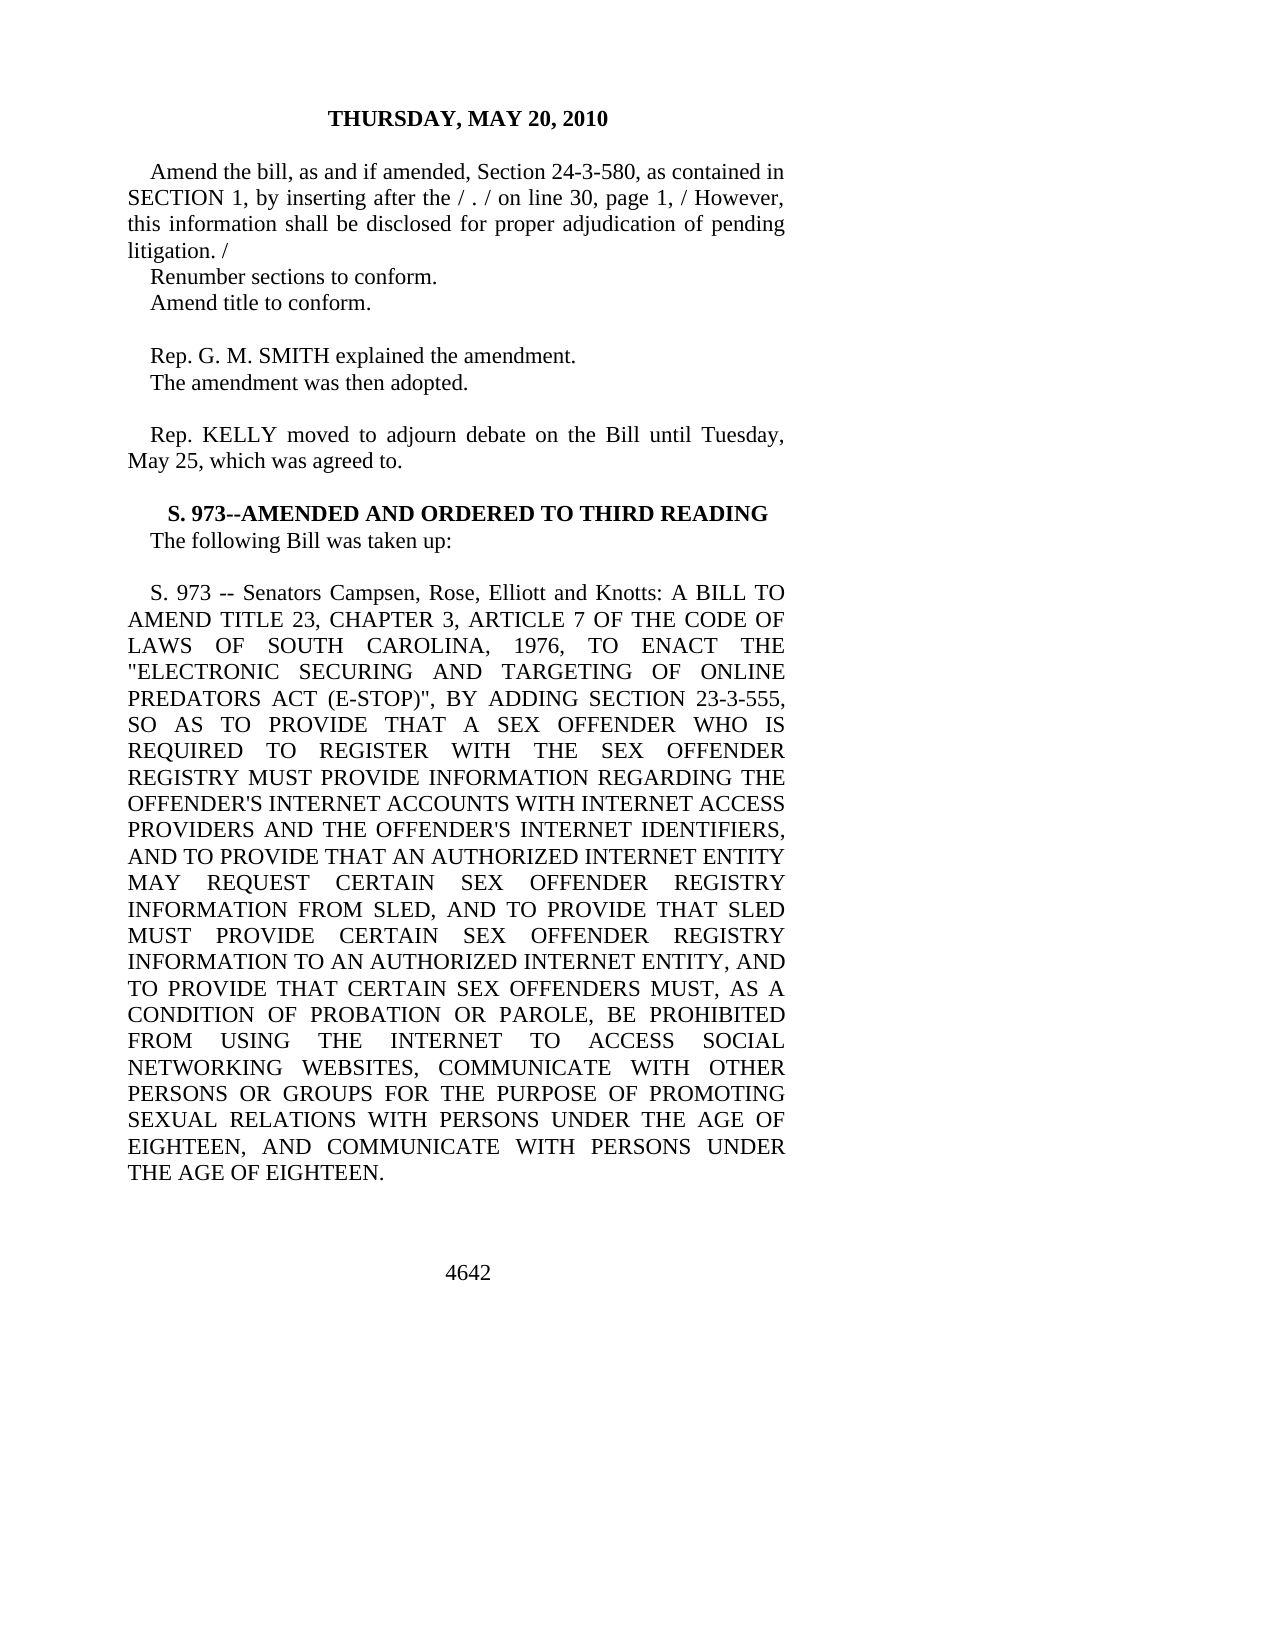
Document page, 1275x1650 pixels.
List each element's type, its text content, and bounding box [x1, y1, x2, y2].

text S. 973 -- Senators Campsen, Rose, Elliott and Knotts: A BILL TO AMEND TITLE 23, CHAPTER 3, ARTICLE 7 OF THE CODE OF LAWS OF SOUTH CAROLINA, 1976, TO ENACT THE "ELECTRONIC SECURING AND TARGETING OF ONLINE PREDATORS ACT (E-STOP)", BY ADDING SECTION 23-3-555, SO AS TO PROVIDE THAT A SEX OFFENDER WHO IS REQUIRED TO REGISTER WITH THE SEX OFFENDER REGISTRY MUST PROVIDE INFORMATION REGARDING THE OFFENDER'S INTERNET ACCOUNTS WITH INTERNET ACCESS PROVIDERS AND THE OFFENDER'S INTERNET IDENTIFIERS, AND TO PROVIDE THAT AN AUTHORIZED INTERNET ENTITY MAY REQUEST CERTAIN SEX OFFENDER REGISTRY INFORMATION FROM SLED, AND TO PROVIDE THAT SLED MUST PROVIDE CERTAIN SEX OFFENDER REGISTRY INFORMATION TO AN AUTHORIZED INTERNET ENTITY, AND TO PROVIDE THAT CERTAIN SEX OFFENDERS MUST, AS A CONDITION OF PROBATION OR PAROLE, BE PROHIBITED FROM USING THE INTERNET TO ACCESS SOCIAL NETWORKING WEBSITES, COMMUNICATE WITH OTHER PERSONS OR GROUPS FOR THE PURPOSE OF PROMOTING SEXUAL RELATIONS WITH PERSONS UNDER THE AGE OF EIGHTEEN, AND COMMUNICATE WITH PERSONS UNDER THE AGE OF EIGHTEEN. [127, 579, 786, 1186]
text Amend title to conform. [127, 289, 786, 316]
text S. 973--AMENDED AND ORDERED TO THIRD READING [127, 500, 786, 527]
text Rep. KELLY moved to adjourn debate on the Bill until Tuesday, May 25, which was agreed to. [127, 421, 786, 474]
text Renumber sections to conform. [127, 263, 786, 289]
text Amend the bill, as and if amended, Section 24-3-580, as contained in SECTION 1, by inserting after the / . / on line 30, page 1, / However, this information shall be disclosed for proper adjudication of pending litigation. / [127, 158, 786, 263]
text Rep. G. M. SMITH explained the amendment. [127, 342, 786, 368]
text The following Bill was taken up: [127, 527, 786, 553]
text The amendment was then adopted. [127, 368, 786, 395]
